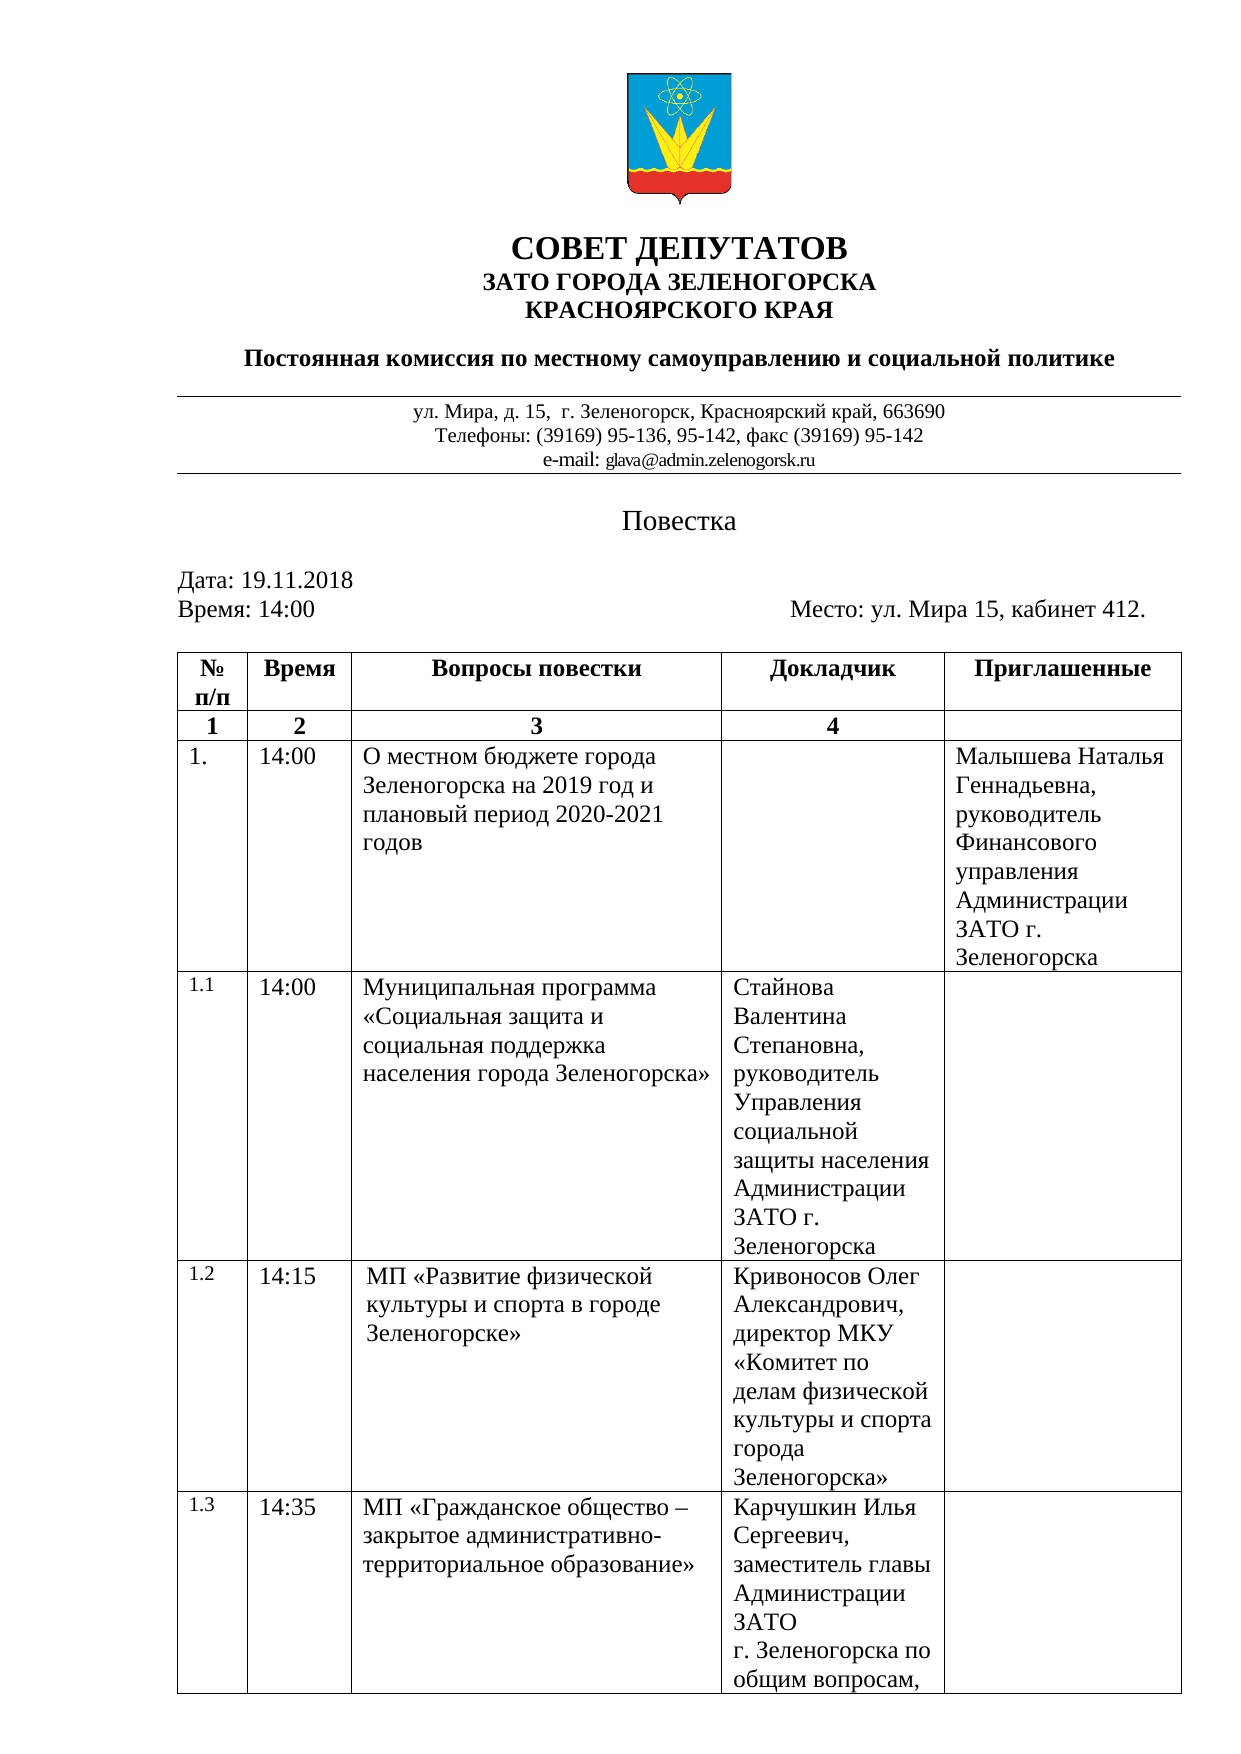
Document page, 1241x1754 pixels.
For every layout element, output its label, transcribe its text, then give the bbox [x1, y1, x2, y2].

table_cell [352, 1492, 721, 1693]
subtitle СОВЕТ ДЕПУТАТОВ [177, 228, 1181, 267]
table_cell 1.2 [178, 1261, 247, 1491]
table_cell МП «Развитие физической культуры и спорта в городе Зеленогорске» [352, 1261, 721, 1491]
text e-mail: glava@admin.zelenogorsk.ru [177, 444, 1181, 473]
table_cell 14:00 [248, 741, 351, 971]
text ул. Мира, д. 15, г. Зеленогорск, Красноярский край, 663690 [177, 397, 1181, 423]
picture [627, 73, 732, 205]
table_cell 1.3 [178, 1492, 247, 1693]
text Повестка [177, 503, 1181, 537]
text Время: 14:00 Место: ул. Мира 15, кабинет 412. [177, 594, 1181, 623]
text ЗАТО ГОРОДА ЗЕЛЕНОГОРСКА [177, 267, 1181, 295]
text КРАСНОЯРСКОГО КРАЯ [177, 295, 1181, 324]
table_cell 1.1 [178, 972, 247, 1260]
table_header Вопросы повестки [352, 653, 721, 710]
table_cell 1 [178, 711, 247, 740]
table_cell [945, 1492, 1181, 1693]
table_header Время [248, 653, 351, 710]
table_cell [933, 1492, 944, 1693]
text Постоянная комиссия по местному самоуправлению и социальной политике [177, 343, 1181, 372]
table_cell Малышева Наталья Геннадьевна, руководитель Финансового управления Администрации ЗАТО г. Зеленогорска [945, 741, 1181, 971]
table_cell 3 [352, 711, 721, 740]
table_cell 14:00 [248, 972, 351, 1260]
table_cell О местном бюджете города Зеленогорска на 2019 год и плановый период 2020-2021 годов [352, 741, 721, 971]
table_cell [722, 741, 944, 971]
table_cell [945, 1261, 1181, 1491]
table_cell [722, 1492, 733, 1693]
table_cell [945, 972, 1181, 1260]
table_cell 14:15 [248, 1261, 351, 1491]
table_cell 2 [248, 711, 351, 740]
text Телефоны: (39169) 95-136, 95-142, факс (39169) 95-142 [177, 423, 1181, 444]
table_header Приглашенные [945, 653, 1181, 710]
table_header № п/п [178, 653, 247, 710]
table_cell [945, 711, 1181, 740]
table_cell 4 [722, 711, 944, 740]
table_cell Муниципальная программа «Социальная защита и социальная поддержка населения города Зеленогорска» [352, 972, 721, 1260]
table_cell [178, 741, 247, 971]
table_cell 14:35 [248, 1492, 351, 1693]
text Дата: 19.11.2018 [177, 566, 1181, 594]
table_header Докладчик [722, 653, 944, 710]
